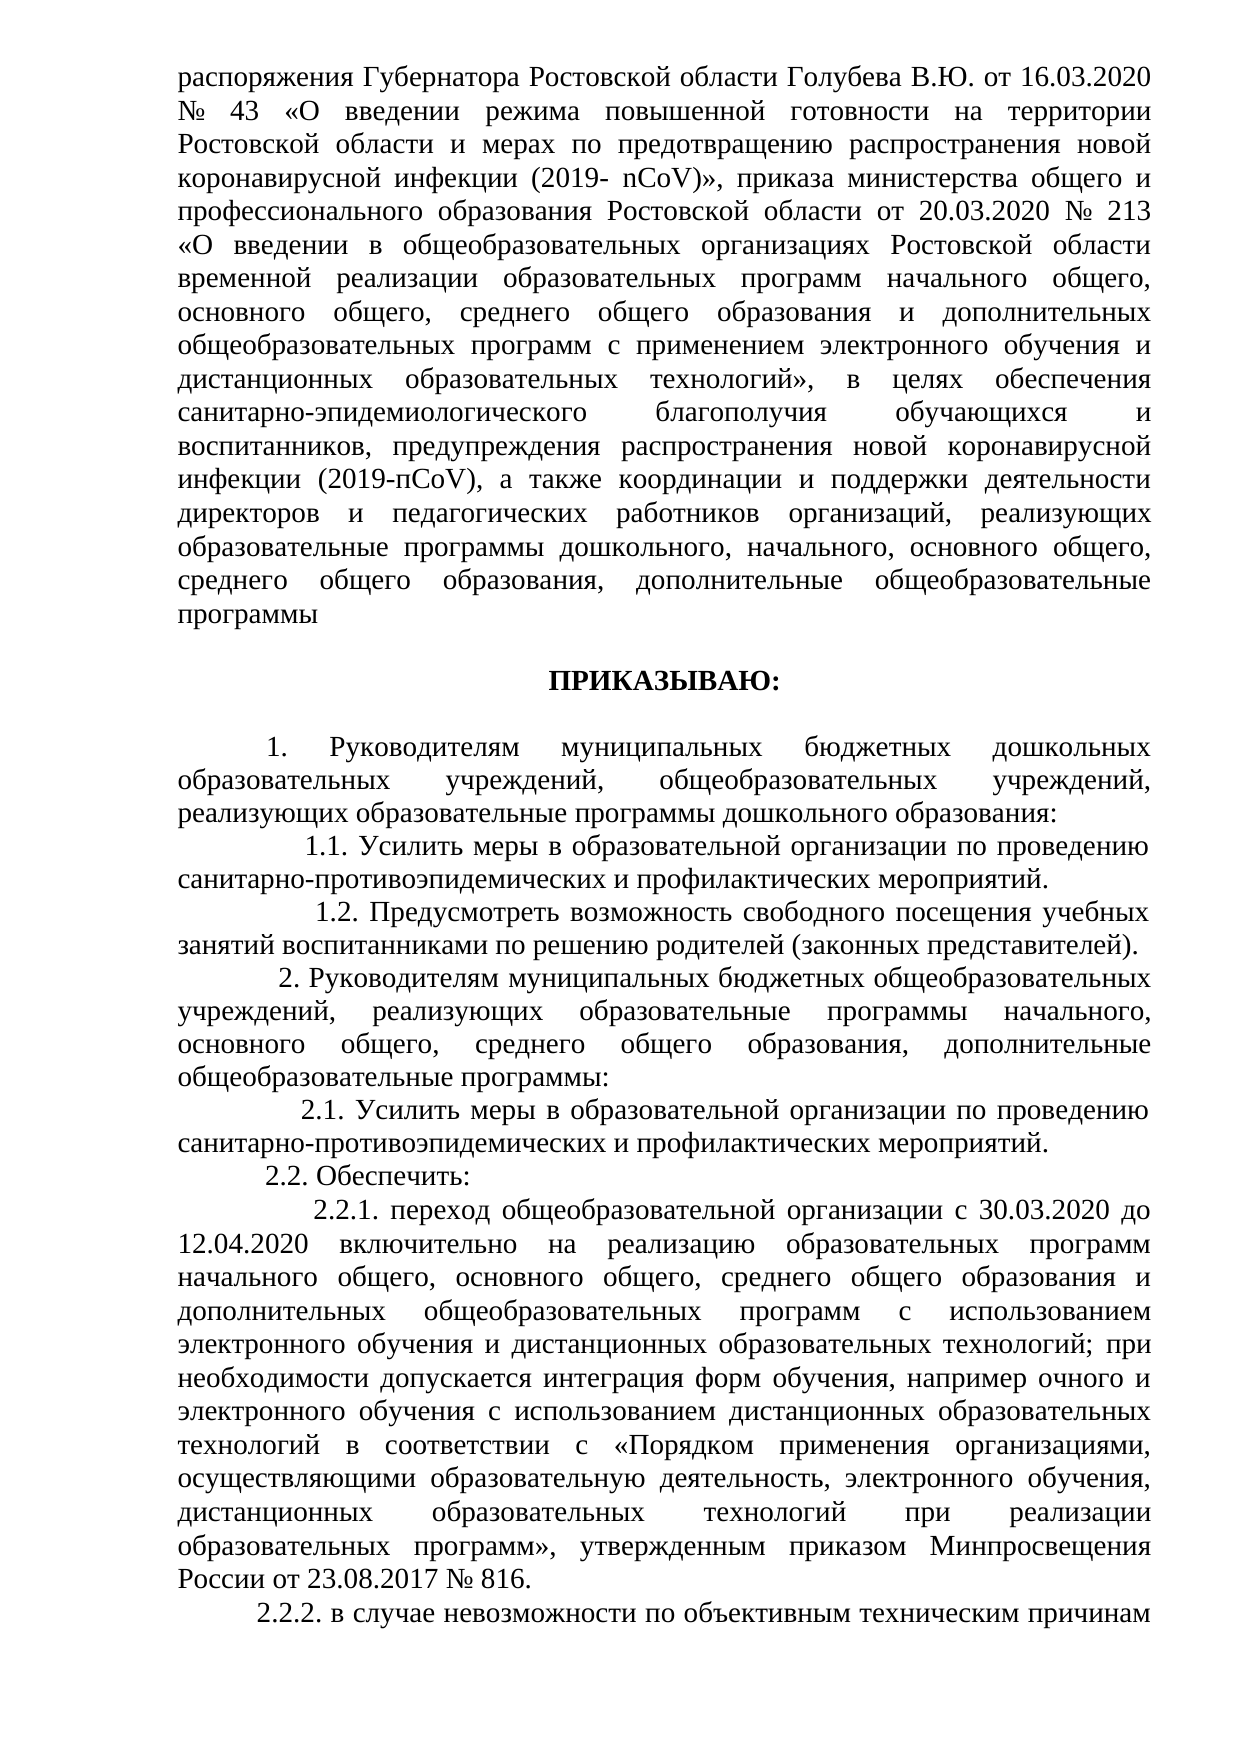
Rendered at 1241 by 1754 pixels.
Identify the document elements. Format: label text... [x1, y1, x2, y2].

text 2.1. Усилить меры в образовательной организации по проведению санитарно-противоэпидемических и профилактических мероприятий. [177, 1093, 1152, 1159]
text 1.1. Усилить меры в образовательной организации по проведению санитарно-противоэпидемических и профилактических мероприятий. [177, 829, 1152, 895]
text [177, 59, 1152, 629]
text 2.2.1. переход общеобразовательной организации с 30.03.2020 до 12.04.2020 включительно на реализацию образовательных программ начального общего, основного общего, среднего общего образования и дополнительных общеобразовательных программ с использованием электронного обучения и дистанционных образовательных технологий; при необходимости допускается интеграция форм обучения, например очного и электронного обучения с использованием дистанционных образовательных технологий в соответствии с «Порядком применения организациями, осуществляющими образовательную деятельность, электронного обучения, дистанционных образовательных технологий при реализации образовательных программ», утвержденным приказом Минпросвещения России от 23.08.2017 № 816. [177, 1192, 1152, 1595]
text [177, 1595, 1152, 1628]
text 2.2. Обеспечить: [177, 1159, 1152, 1192]
text ПРИКАЗЫВАЮ: [177, 663, 1152, 696]
text 1. Руководителям муниципальных бюджетных дошкольных образовательных учреждений, общеобразовательных учреждений, реализующих образовательные программы дошкольного образования: [177, 730, 1152, 829]
text 1.2. Предусмотреть возможность свободного посещения учебных занятий воспитанниками по решению родителей (законных представителей). [177, 895, 1152, 961]
text 2. Руководителям муниципальных бюджетных общеобразовательных учреждений, реализующих образовательные программы начального, основного общего, среднего общего образования, дополнительные общеобразовательные программы: [177, 961, 1152, 1093]
